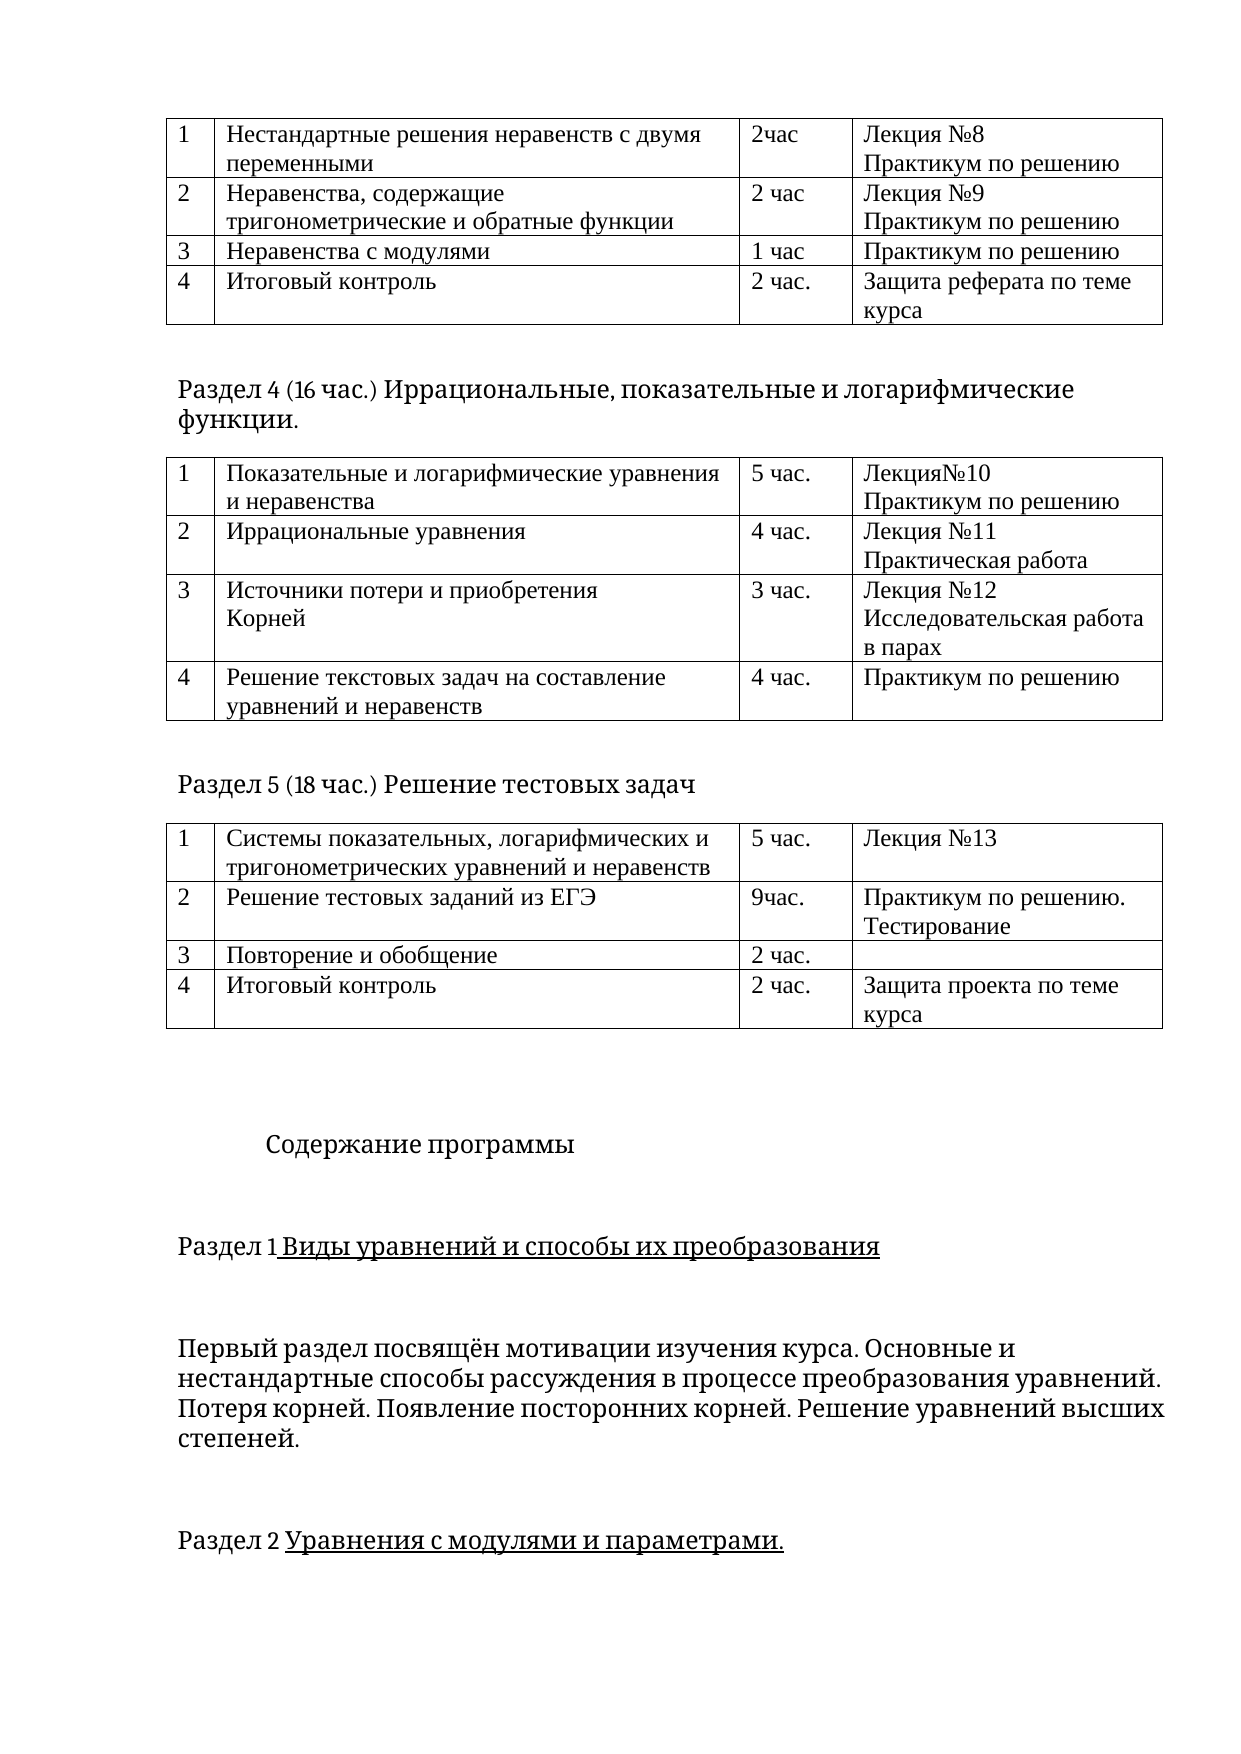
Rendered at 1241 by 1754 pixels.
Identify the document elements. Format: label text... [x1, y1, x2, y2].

table_cell 2 час [740, 178, 852, 235]
table_cell 2 час. [740, 970, 852, 1028]
table_cell 2 час. [740, 941, 852, 969]
table_header Лекция №8 Практикум по решению [853, 119, 1162, 177]
table_cell 2 час. [740, 266, 852, 323]
table_header 1 [167, 119, 214, 177]
table_cell Практикум по решению [853, 662, 1162, 719]
text Содержание программы [177, 1131, 1196, 1159]
table_cell 2 [167, 882, 214, 939]
table_cell 1 час [740, 236, 852, 265]
table_cell 3 [167, 575, 214, 661]
table_cell 4 час. [740, 516, 852, 574]
table_cell Защита реферата по теме курса [853, 266, 1162, 323]
table_cell Лекция №9 Практикум по решению [853, 178, 1162, 235]
table_cell Защита проекта по теме курса [853, 970, 1162, 1028]
table_cell Источники потери и приобретения Корней [215, 575, 739, 661]
table_cell Решение текстовых задач на составление уравнений и неравенств [215, 662, 739, 719]
text Раздел 5 (18 час.) Решение тестовых задач [177, 771, 1196, 800]
table_cell Практикум по решению [853, 236, 1162, 265]
table_header 5 час. [740, 824, 852, 881]
table_header 1 [167, 458, 214, 515]
table_cell Итоговый контроль [215, 266, 739, 323]
table_cell 4 час. [740, 662, 852, 719]
table_cell 3 час. [740, 575, 852, 661]
table_header Лекция №13 [853, 824, 1162, 881]
text Раздел 4 (16 час.) Иррациональные, показательные и логарифмические функции. [177, 376, 1196, 434]
table_cell 9час. [740, 882, 852, 939]
text Раздел 2 Уравнения с модулями и параметрами. [177, 1527, 1196, 1555]
table_cell 4 [167, 662, 214, 719]
table_cell Повторение и обобщение [215, 941, 739, 969]
table_cell 4 [167, 266, 214, 323]
table_header Лекция№10 Практикум по решению [853, 458, 1162, 515]
table_cell 3 [167, 236, 214, 265]
table_cell Практикум по решению. Тестирование [853, 882, 1162, 939]
table_cell Неравенства, содержащие тригонометрические и обратные функции [215, 178, 739, 235]
table_cell 2 [167, 516, 214, 574]
table_header Нестандартные решения неравенств с двумя переменными [215, 119, 739, 177]
table_header 5 час. [740, 458, 852, 515]
table_cell [853, 941, 1162, 969]
table_header Показательные и логарифмические уравнения и неравенства [215, 458, 739, 515]
table_cell 3 [167, 941, 214, 969]
table_cell Решение тестовых заданий из ЕГЭ [215, 882, 739, 939]
table_cell Иррациональные уравнения [215, 516, 739, 574]
table_cell Итоговый контроль [215, 970, 739, 1028]
table_header 1 [167, 824, 214, 881]
table_cell 2 [167, 178, 214, 235]
table_cell Лекция №11 Практическая работа [853, 516, 1162, 574]
text Первый раздел посвящён мотивации изучения курса. Основные и нестандартные способы рассуждения в процессе преобразования уравнений. Потеря корней. Появление посторонних корней. Решение уравнений высших степеней. [177, 1334, 1196, 1453]
table_cell Лекция №12 Исследовательская работа в парах [853, 575, 1162, 661]
table_cell 4 [167, 970, 214, 1028]
table_header Системы показательных, логарифмических и тригонометрических уравнений и неравенств [215, 824, 739, 881]
table_cell Неравенства с модулями [215, 236, 739, 265]
text Раздел 1 Виды уравнений и способы их преобразования [177, 1233, 1196, 1261]
table_header 2час [740, 119, 852, 177]
